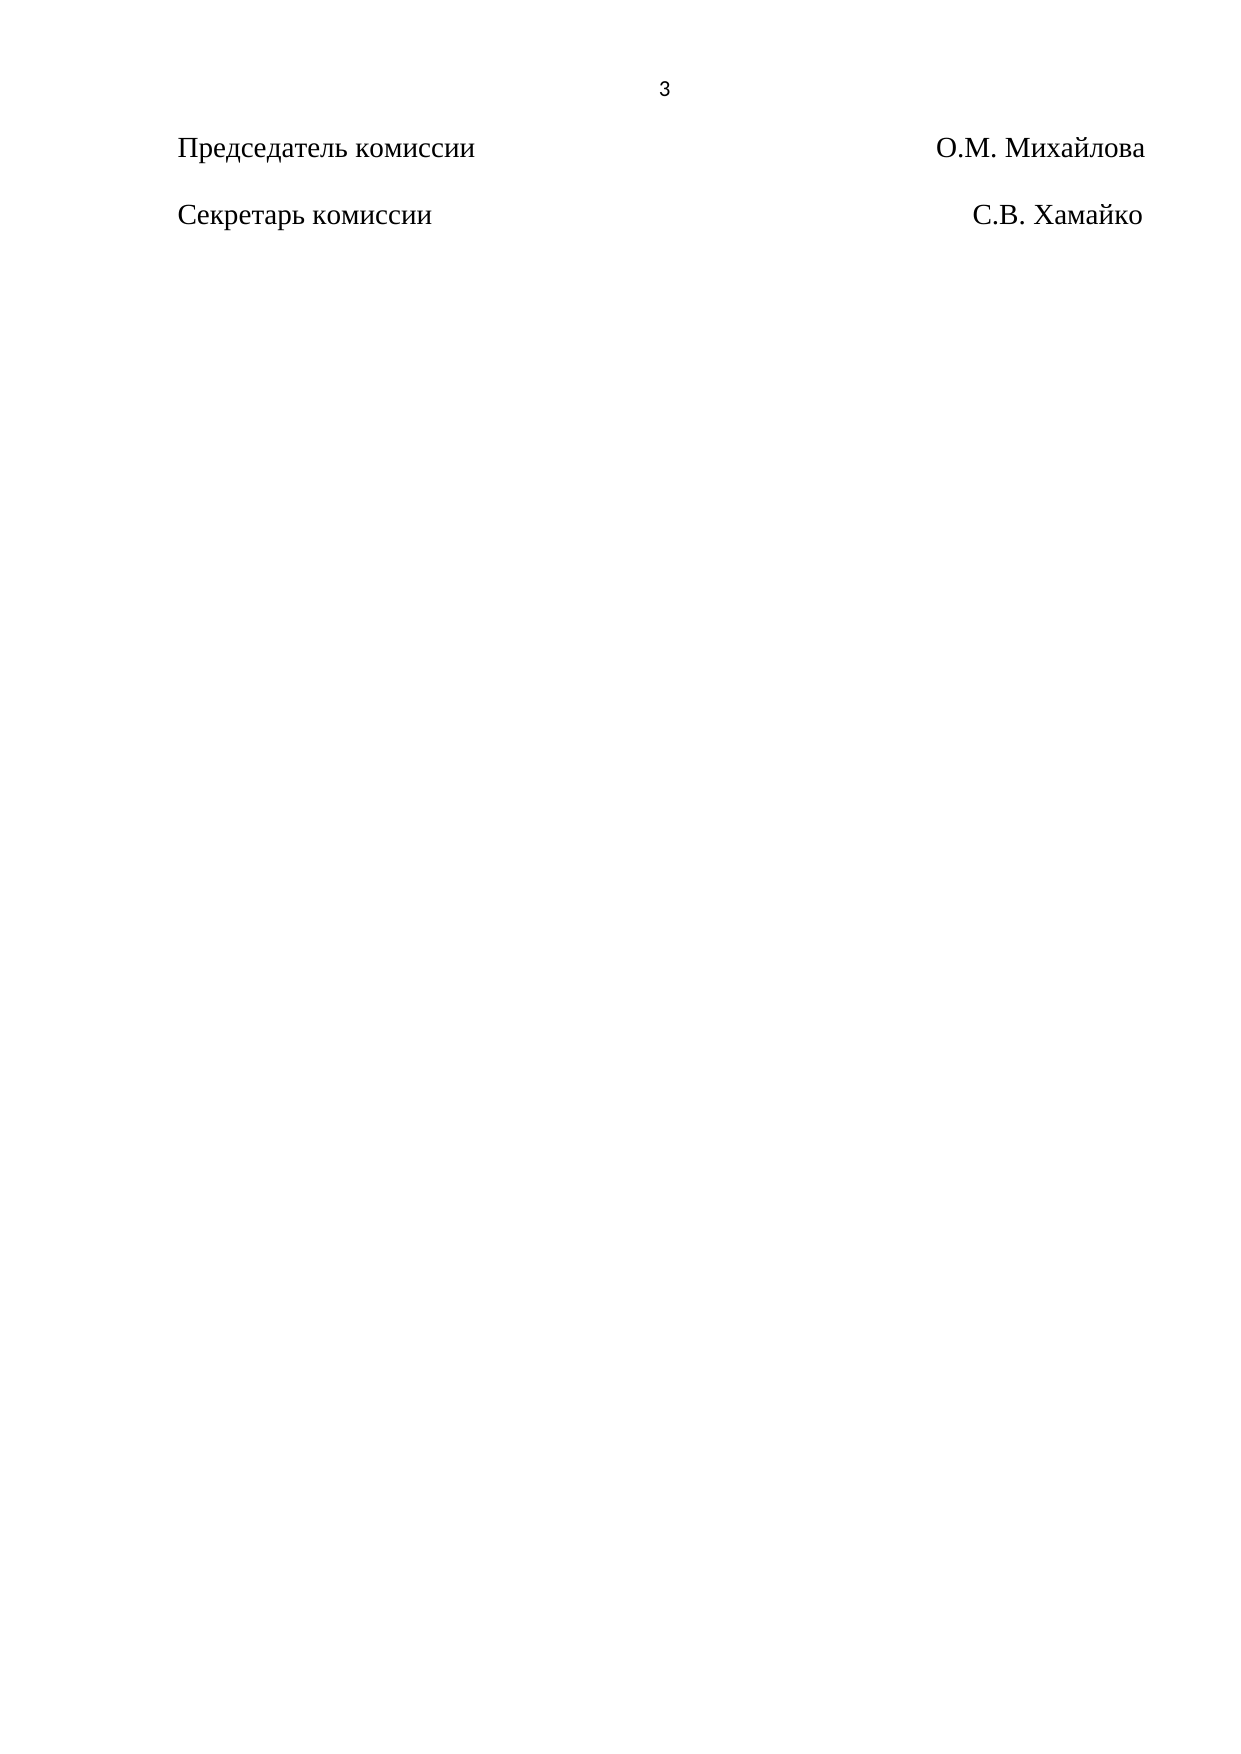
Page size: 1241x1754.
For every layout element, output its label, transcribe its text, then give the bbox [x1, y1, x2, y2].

text Председатель комиссии О.М. Михайлова [177, 130, 1152, 163]
text Секретарь комиссии С.В. Хамайко [177, 197, 1152, 230]
